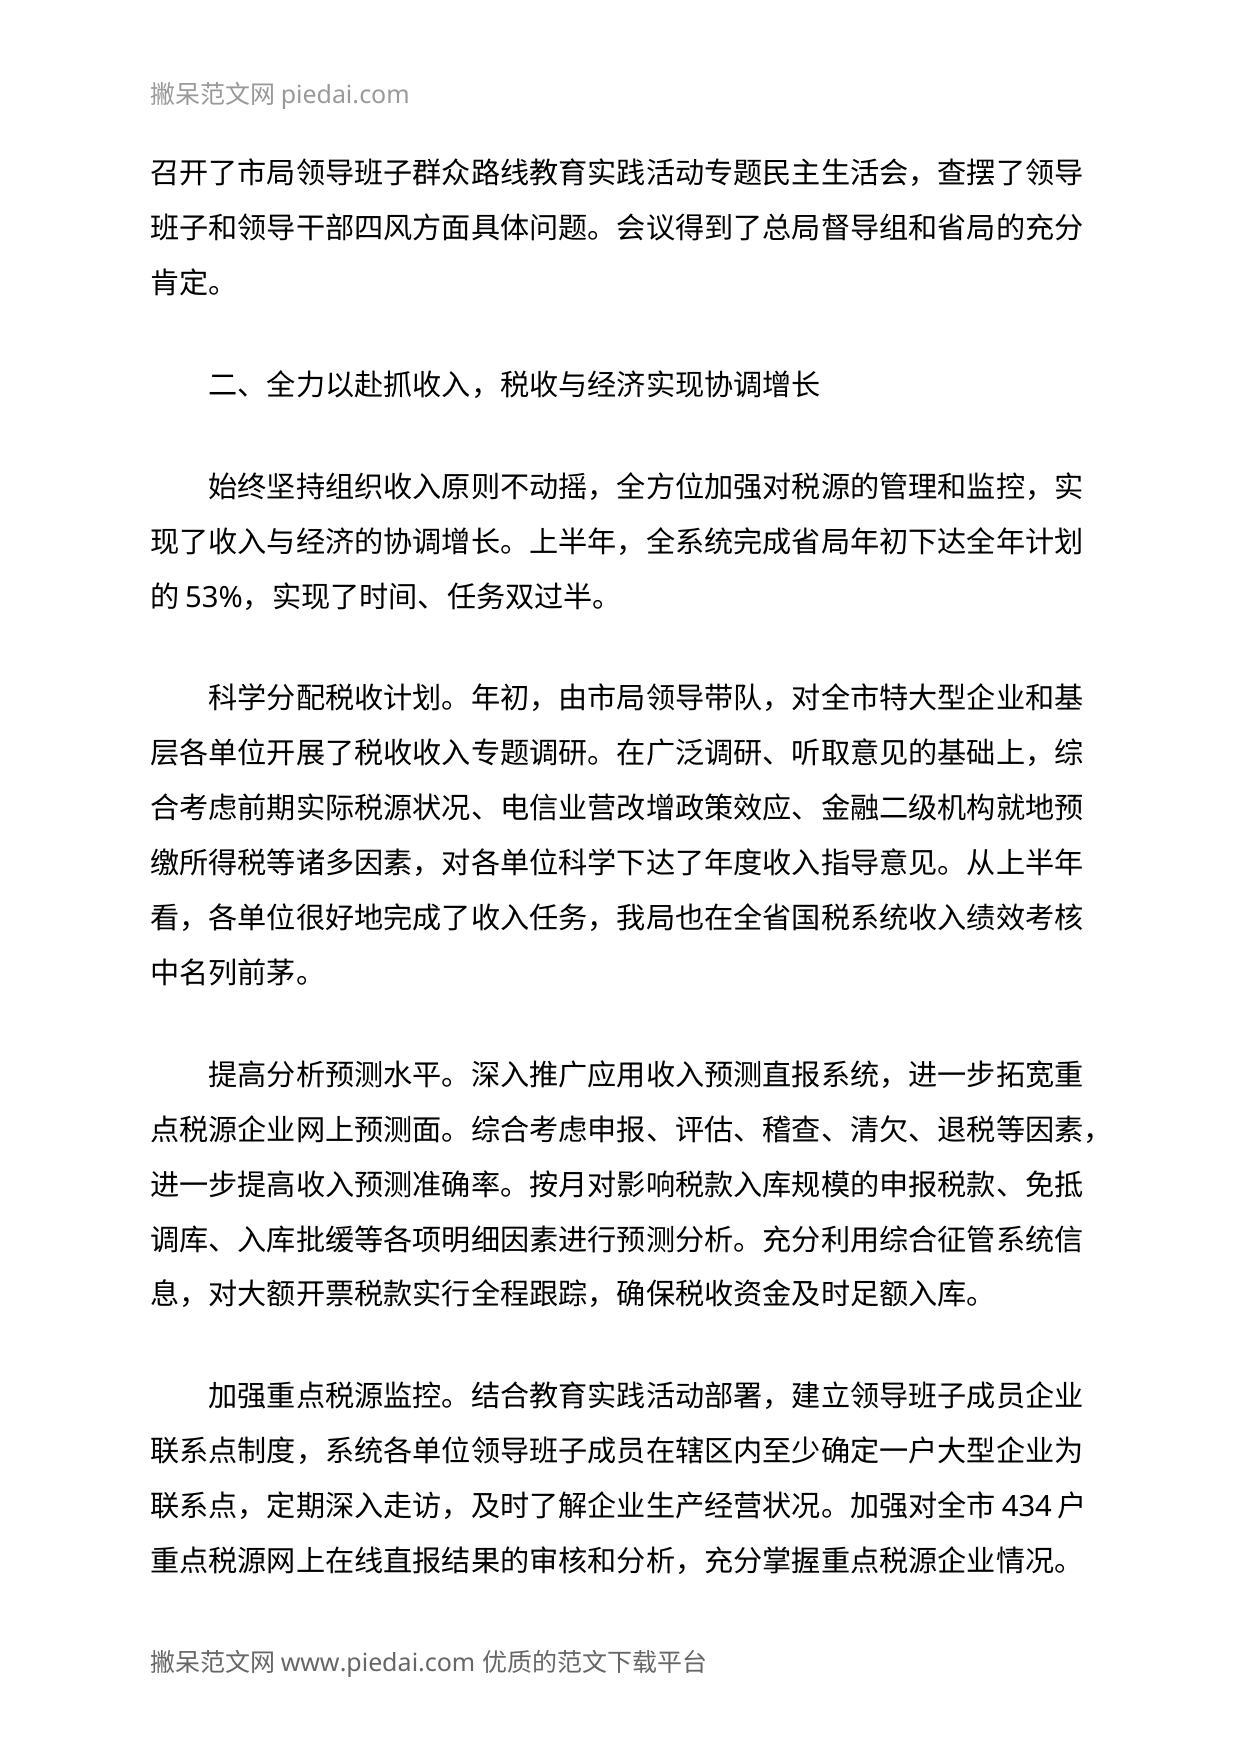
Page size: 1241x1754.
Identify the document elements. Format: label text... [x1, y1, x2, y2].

text 始终坚持组织收入原则不动摇，全方位加强对税源的管理和监控，实现了收入与经济的协调增长。上半年，全系统完成省局年初下达全年计划的53%，实现了时间、任务双过半。 [150, 463, 1090, 616]
text 二、全力以赴抓收入，税收与经济实现协调增长 [150, 362, 1090, 404]
text 科学分配税收计划。年初，由市局领导带队，对全市特大型企业和基层各单位开展了税收收入专题调研。在广泛调研、听取意见的基础上，综合考虑前期实际税源状况、电信业营改增政策效应、金融二级机构就地预缴所得税等诸多因素，对各单位科学下达了年度收入指导意见。从上半年看，各单位很好地完成了收入任务，我局也在全省国税系统收入绩效考核中名列前茅。 [150, 675, 1090, 992]
text 提高分析预测水平。深入推广应用收入预测直报系统，进一步拓宽重点税源企业网上预测面。综合考虑申报、评估、稽查、清欠、退税等因素，进一步提高收入预测准确率。按月对影响税款入库规模的申报税款、免抵调库、入库批缓等各项明细因素进行预测分析。充分利用综合征管系统信息，对大额开票税款实行全程跟踪，确保税收资金及时足额入库。 [150, 1051, 1090, 1313]
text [150, 150, 1090, 302]
text 加强重点税源监控。结合教育实践活动部署，建立领导班子成员企业联系点制度，系统各单位领导班子成员在辖区内至少确定一户大型企业为联系点，定期深入走访，及时了解企业生产经营状况。加强对全市434户重点税源网上在线直报结果的审核和分析，充分掌握重点税源企业情况。 [150, 1373, 1090, 1580]
